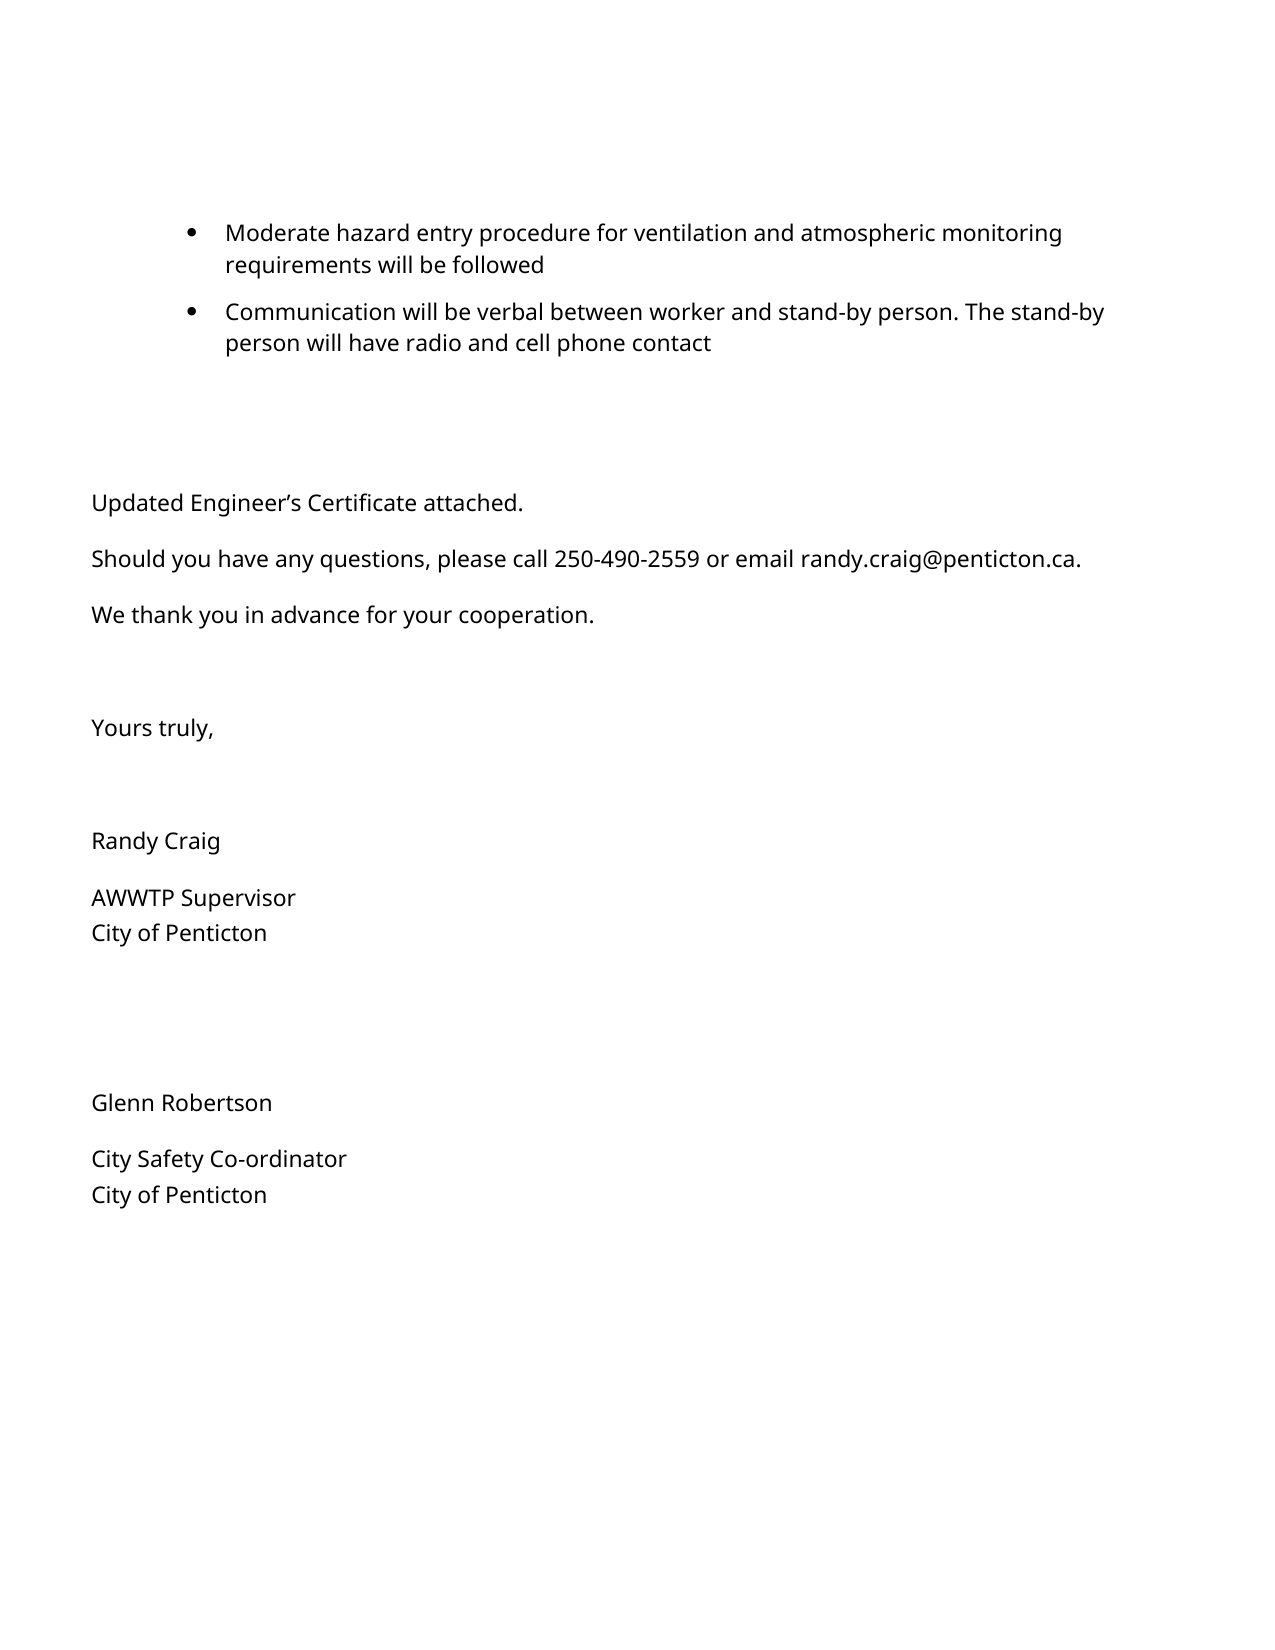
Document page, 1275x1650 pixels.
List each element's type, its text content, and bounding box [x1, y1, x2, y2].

text City Safety Co-ordinator City of Penticton [91, 1143, 1125, 1210]
list Communication will be verbal between worker and stand-by person. The stand-by person will have radio and cell phone contact [187, 296, 1125, 358]
list Moderate hazard entry procedure for ventilation and atmospheric monitoring requirements will be followed [187, 217, 1125, 280]
text Glenn Robertson [91, 1087, 1125, 1118]
text Should you have any questions, please call 250-490-2559 or email randy.craig@penticton.ca. [91, 543, 1125, 574]
text Randy Craig [91, 825, 1125, 857]
text Updated Engineer’s Certificate attached. [91, 487, 1125, 518]
text Yours truly, [91, 712, 1125, 744]
text We thank you in advance for your cooperation. [91, 599, 1125, 631]
text AWWTP Supervisor City of Penticton [91, 882, 1125, 949]
